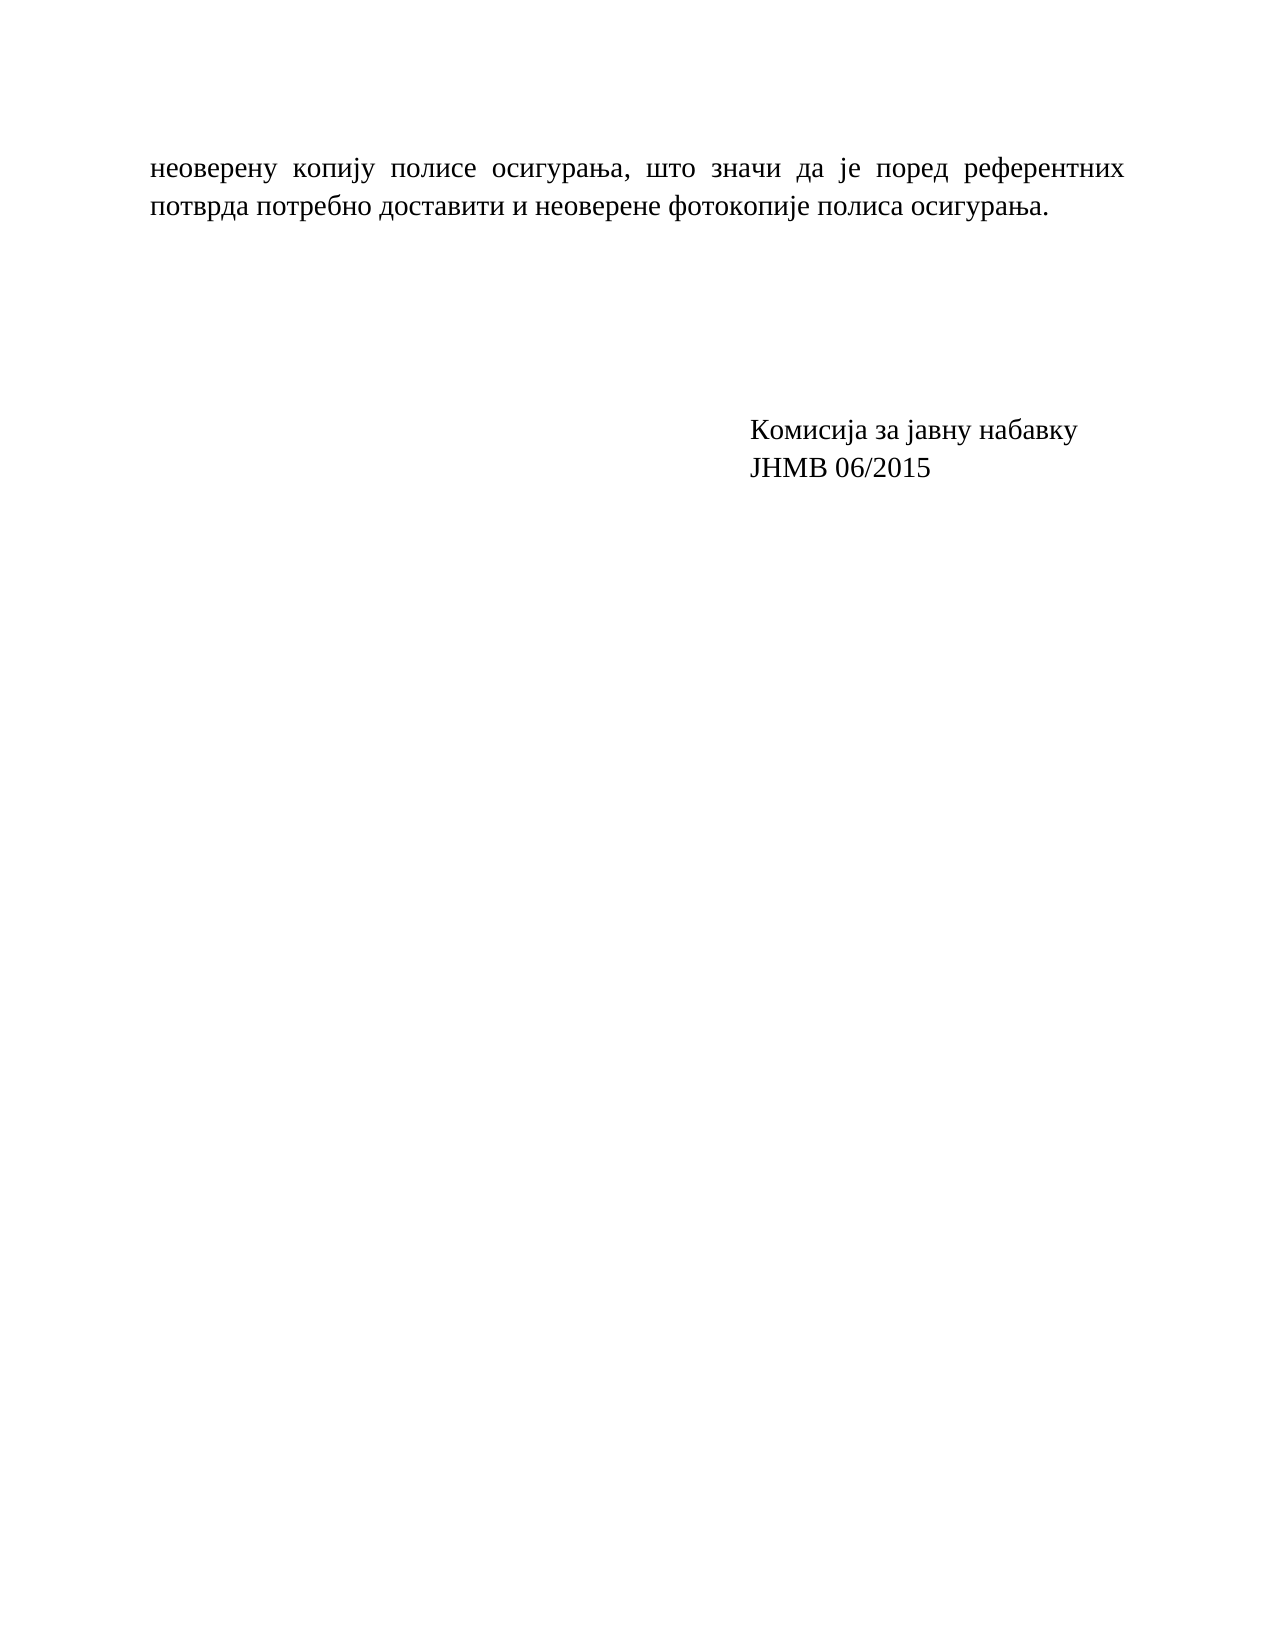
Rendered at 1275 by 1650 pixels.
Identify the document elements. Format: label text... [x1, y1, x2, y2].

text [150, 150, 1125, 222]
text Комисија за јавну набавку ЈНМВ 06/2015 [750, 412, 1125, 484]
